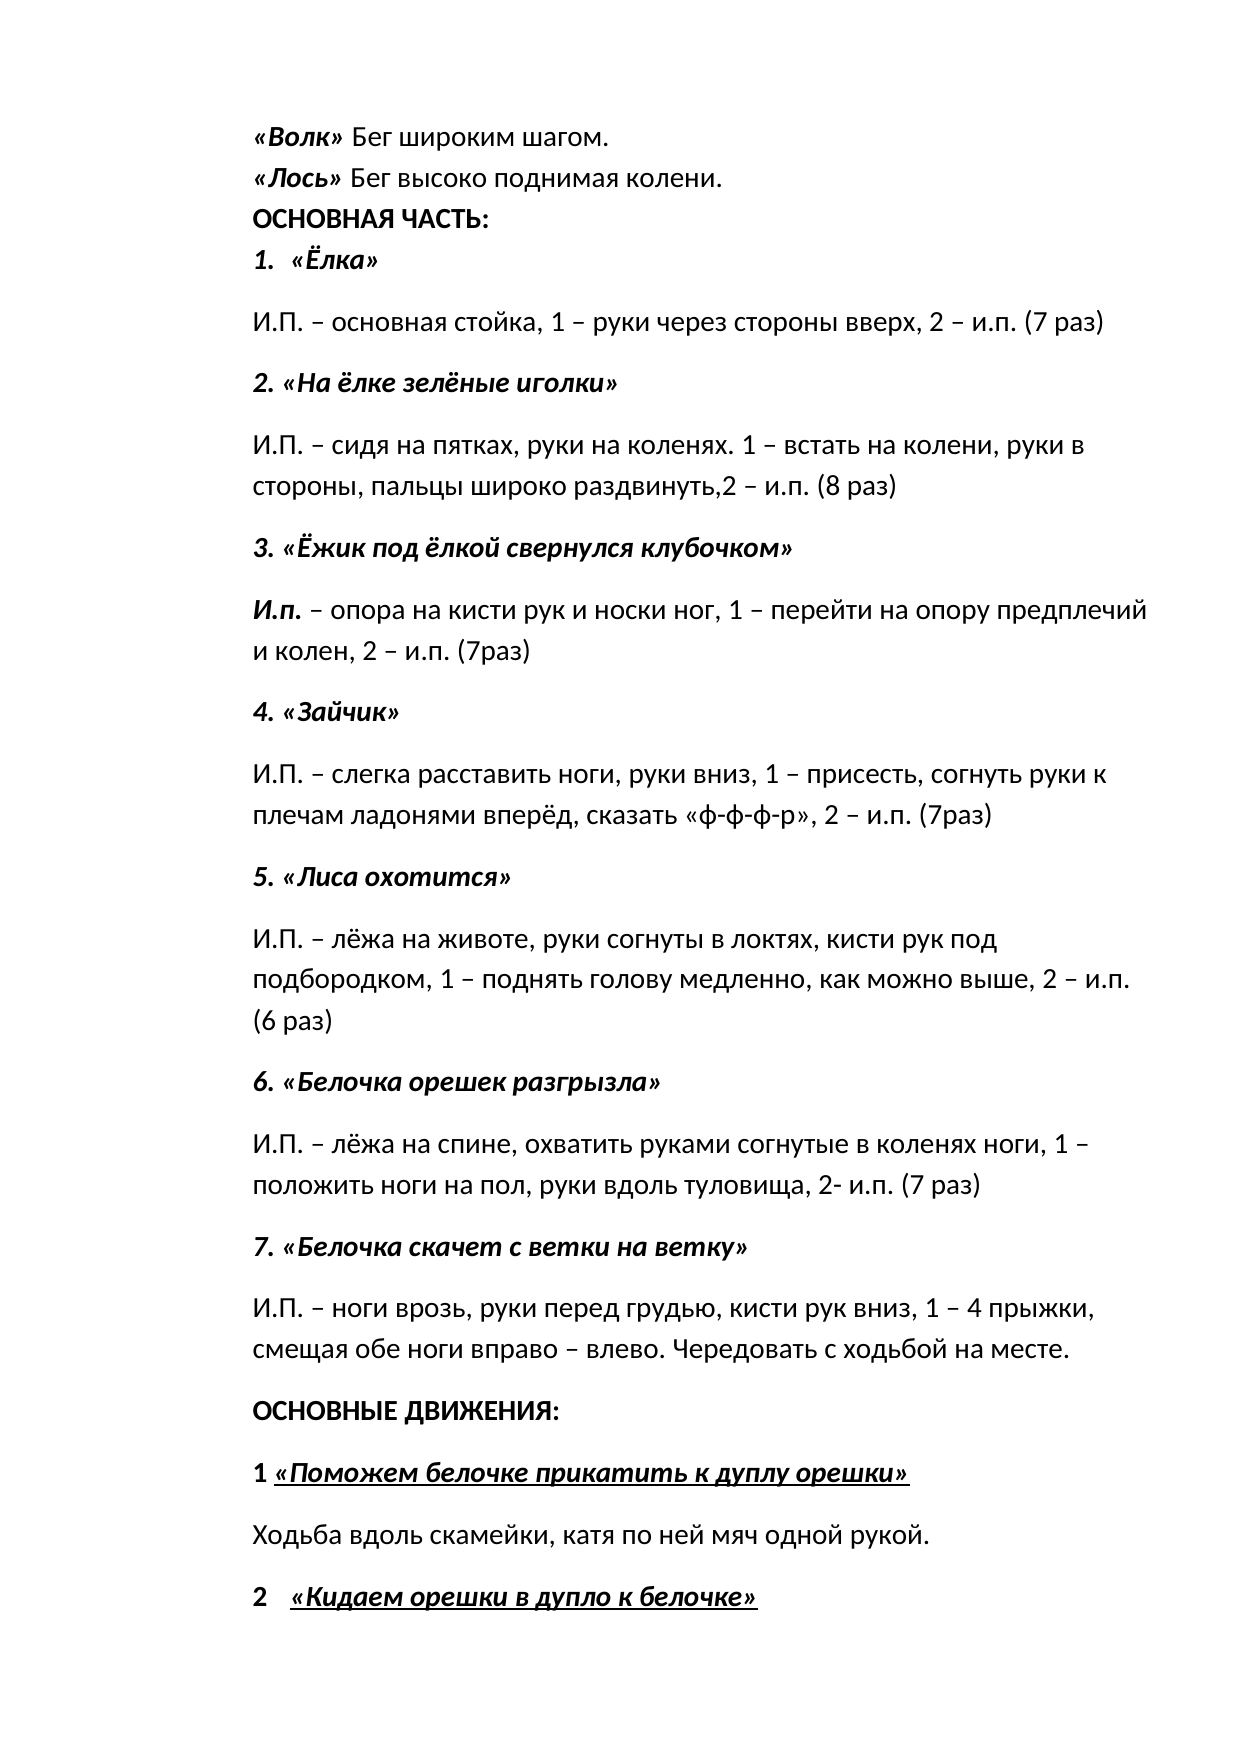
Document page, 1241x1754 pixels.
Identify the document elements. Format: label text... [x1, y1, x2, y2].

list «Волк» Бег широким шагом. [252, 118, 1152, 154]
text 6. «Белочка орешек разгрызла» [252, 1063, 1152, 1099]
text И.П. – лёжа на спине, охватить руками согнутые в коленях ноги, 1 – положить ноги на пол, руки вдоль туловища, 2- и.п. (7 раз) [252, 1125, 1152, 1202]
text И.п. – опора на кисти рук и носки ног, 1 – перейти на опору предплечий и колен, 2 – и.п. (7раз) [252, 591, 1152, 667]
text Ходьба вдоль скамейки, катя по ней мяч одной рукой. [252, 1516, 1152, 1551]
text И.П. – ноги врозь, руки перед грудью, кисти рук вниз, 1 – 4 прыжки, смещая обе ноги вправо – влево. Чередовать с ходьбой на месте. [252, 1289, 1152, 1366]
list «Кидаем орешки в дупло к белочке» [252, 1578, 1152, 1613]
text 1 «Поможем белочке прикатить к дуплу орешки» [252, 1454, 1152, 1490]
text И.П. – основная стойка, 1 – руки через стороны вверх, 2 – и.п. (7 раз) [252, 303, 1152, 338]
text 3. «Ёжик под ёлкой свернулся клубочком» [252, 529, 1152, 564]
list ОСНОВНАЯ ЧАСТЬ: [252, 200, 1152, 236]
list «Ёлка» [252, 241, 1152, 277]
text ОСНОВНЫЕ ДВИЖЕНИЯ: [252, 1392, 1152, 1428]
text И.П. – слегка расставить ноги, руки вниз, 1 – присесть, согнуть руки к плечам ладонями вперёд, сказать «ф-ф-ф-р», 2 – и.п. (7раз) [252, 755, 1152, 832]
text 2. «На ёлке зелёные иголки» [252, 364, 1152, 400]
text 7. «Белочка скачет с ветки на ветку» [252, 1228, 1152, 1263]
text 4. «Зайчик» [252, 693, 1152, 729]
list «Лось» Бег высоко поднимая колени. [252, 159, 1152, 195]
text И.П. – сидя на пятках, руки на коленях. 1 – встать на колени, руки в стороны, пальцы широко раздвинуть,2 – и.п. (8 раз) [252, 426, 1152, 503]
text И.П. – лёжа на животе, руки согнуты в локтях, кисти рук под подбородком, 1 – поднять голову медленно, как можно выше, 2 – и.п. (6 раз) [252, 920, 1152, 1037]
text 5. «Лиса охотится» [252, 858, 1152, 893]
